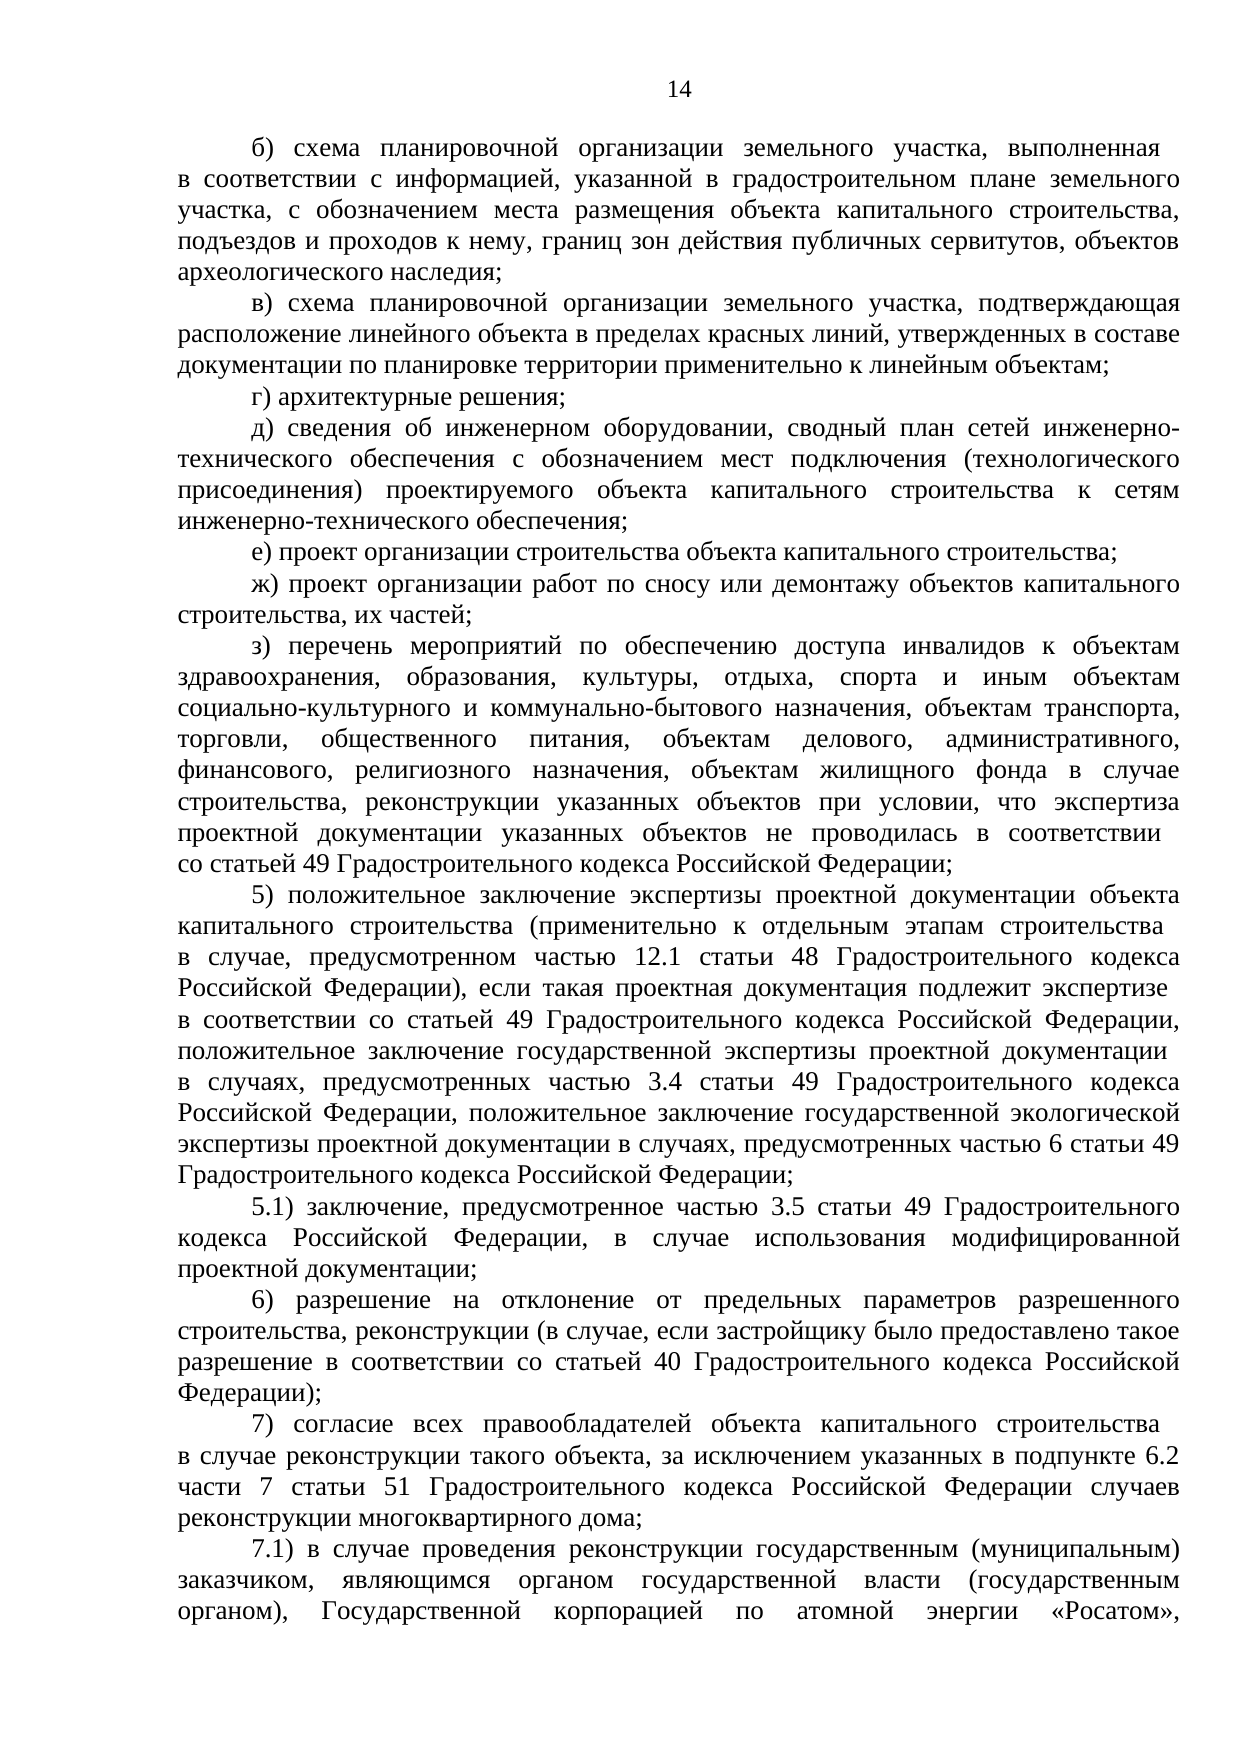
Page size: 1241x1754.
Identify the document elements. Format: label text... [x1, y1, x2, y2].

text г) архитектурные решения; [177, 380, 1181, 411]
text 7) согласие всех правообладателей объекта капитального строительства в случае реконструкции такого объекта, за исключением указанных в подпункте 6.2 части 7 статьи 51 Градостроительного кодекса Российской Федерации случаев реконструкции многоквартирного дома; [177, 1408, 1181, 1532]
text д) сведения об инженерном оборудовании, сводный план сетей инженерно-технического обеспечения с обозначением мест подключения (технологического присоединения) проектируемого объекта капитального строительства к сетям инженерно-технического обеспечения; [177, 411, 1181, 536]
text в) схема планировочной организации земельного участка, подтверждающая расположение линейного объекта в пределах красных линий, утвержденных в составе документации по планировке территории применительно к линейным объектам; [177, 286, 1181, 380]
text 6) разрешение на отклонение от предельных параметров разрешенного строительства, реконструкции (в случае, если застройщику было предоставлено такое разрешение в соответствии со статьей 40 Градостроительного кодекса Российской Федерации); [177, 1283, 1181, 1408]
text е) проект организации строительства объекта капитального строительства; [177, 536, 1181, 567]
text з) перечень мероприятий по обеспечению доступа инвалидов к объектам здравоохранения, образования, культуры, отдыха, спорта и иным объектам социально-культурного и коммунально-бытового назначения, объектам транспорта, торговли, общественного питания, объектам делового, административного, финансового, религиозного назначения, объектам жилищного фонда в случае строительства, реконструкции указанных объектов при условии, что экспертиза проектной документации указанных объектов не проводилась в соответствии со статьей 49 Градостроительного кодекса Российской Федерации; [177, 629, 1181, 878]
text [177, 1532, 1181, 1626]
text 5) положительное заключение экспертизы проектной документации объекта капитального строительства (применительно к отдельным этапам строительства в случае, предусмотренном частью 12.1 статьи 48 Градостроительного кодекса Российской Федерации), если такая проектная документация подлежит экспертизе в соответствии со статьей 49 Градостроительного кодекса Российской Федерации, положительное заключение государственной экспертизы проектной документации в случаях, предусмотренных частью 3.4 статьи 49 Градостроительного кодекса Российской Федерации, положительное заключение государственной экологической экспертизы проектной документации в случаях, предусмотренных частью 6 статьи 49 Градостроительного кодекса Российской Федерации; [177, 878, 1181, 1189]
text ж) проект организации работ по сносу или демонтажу объектов капитального строительства, их частей; [177, 567, 1181, 629]
text 5.1) заключение, предусмотренное частью 3.5 статьи 49 Градостроительного кодекса Российской Федерации, в случае использования модифицированной проектной документации; [177, 1189, 1181, 1283]
text б) схема планировочной организации земельного участка, выполненная в соответствии с информацией, указанной в градостроительном плане земельного участка, с обозначением места размещения объекта капитального строительства, подъездов и проходов к нему, границ зон действия публичных сервитутов, объектов археологического наследия; [177, 131, 1181, 286]
